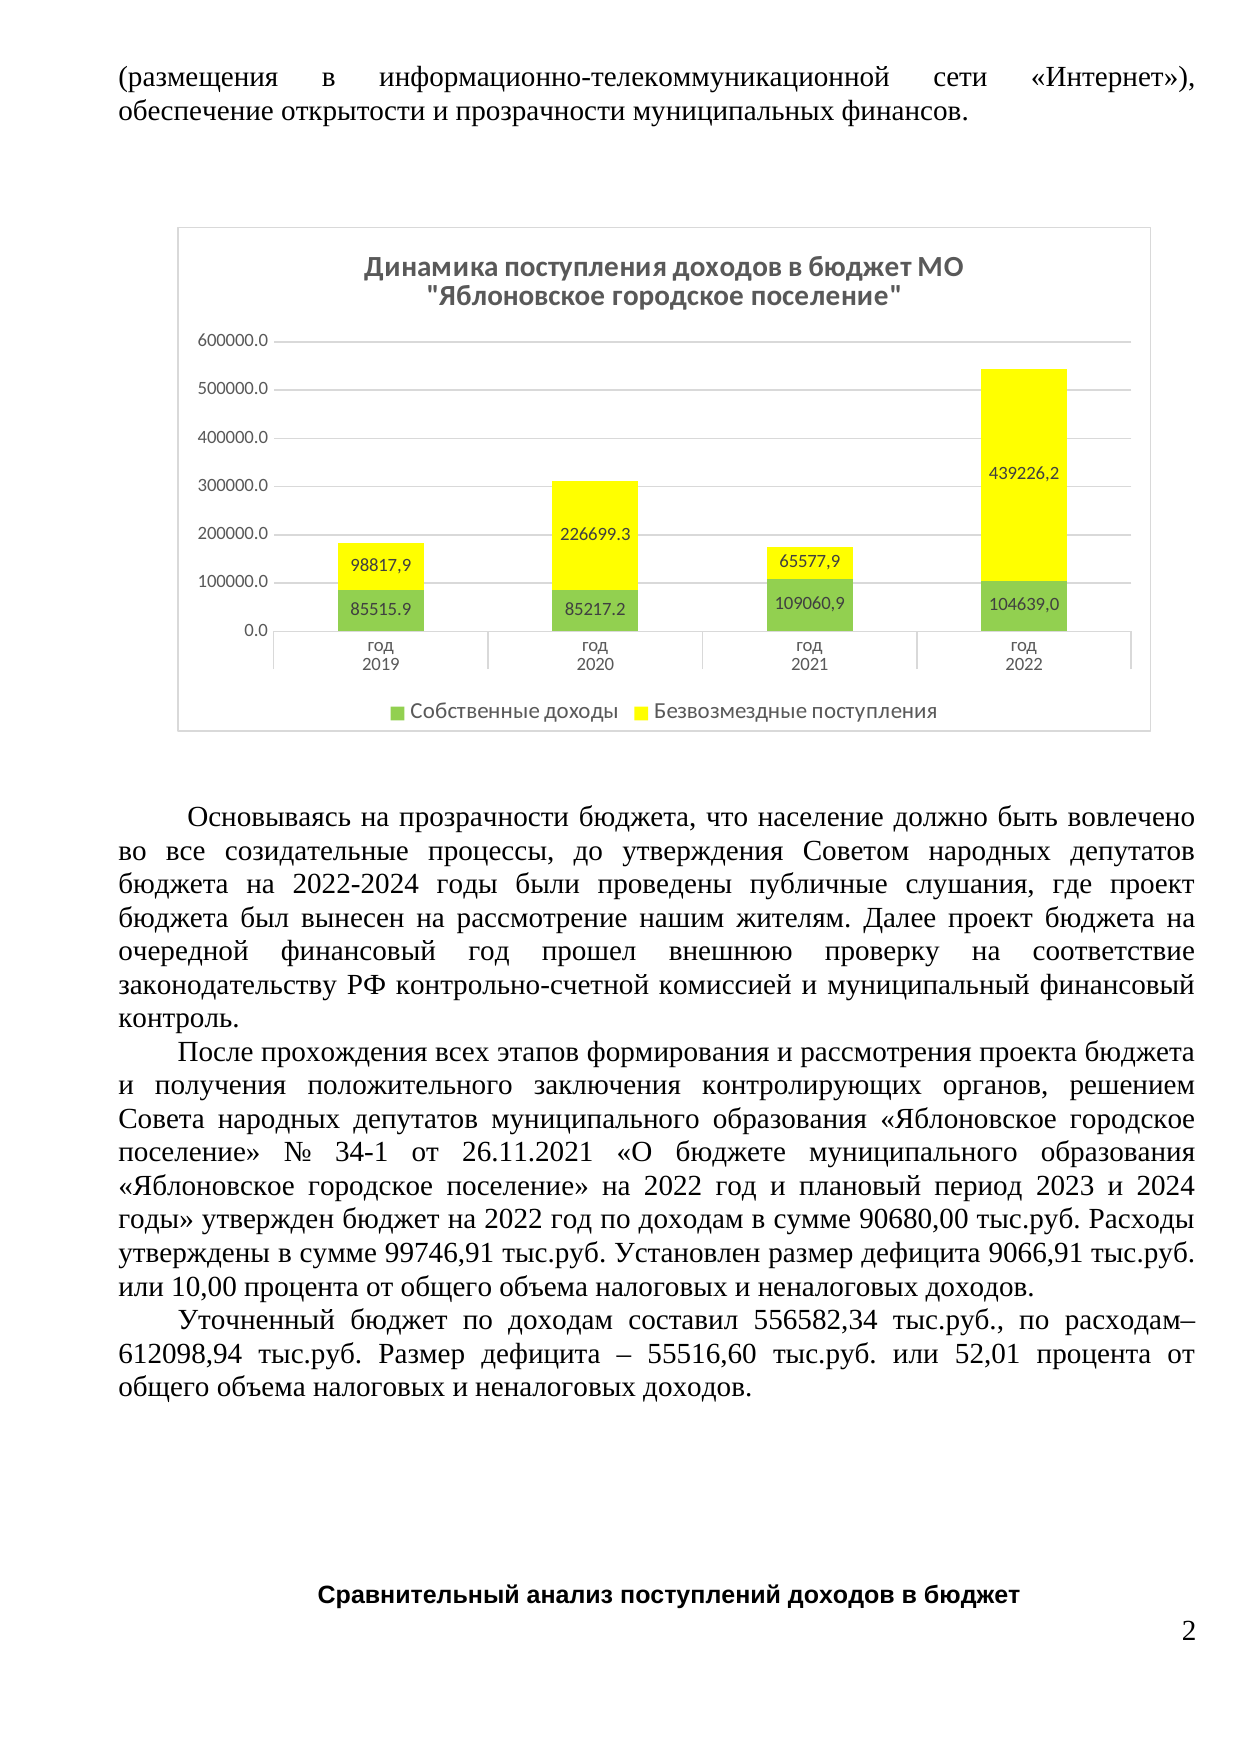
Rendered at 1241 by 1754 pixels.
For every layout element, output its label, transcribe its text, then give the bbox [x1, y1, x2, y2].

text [118, 59, 1196, 126]
text Уточненный бюджет по доходам составил 556582,34 тыс.руб., по расходам– 612098,94 тыс.руб. Размер дефицита – 55516,60 тыс.руб. или 52,01 процента от общего объема налоговых и неналоговых доходов. [118, 1302, 1196, 1403]
text После прохождения всех этапов формирования и рассмотрения проекта бюджета и получения положительного заключения контролирующих органов, решением Совета народных депутатов муниципального образования «Яблоновское городское поселение» № 34-1 от 26.11.2021 «О бюджете муниципального образования «Яблоновское городское поселение» на 2022 год и плановый период 2023 и 2024 годы» утвержден бюджет на 2022 год по доходам в сумме 90680,00 тыс.руб. Расходы утверждены в сумме 99746,91 тыс.руб. Установлен размер дефицита 9066,91 тыс.руб. или 10,00 процента от общего объема налоговых и неналоговых доходов. [118, 1034, 1196, 1302]
text Основываясь на прозрачности бюджета, что население должно быть вовлечено во все созидательные процессы, до утверждения Советом народных депутатов бюджета на 2022-2024 годы были проведены публичные слушания, где проект бюджета был вынесен на рассмотрение нашим жителям. Далее проект бюджета на очередной финансовый год прошел внешнюю проверку на соответствие законодательству РФ контрольно-счетной комиссией и муниципальный финансовый контроль. [118, 799, 1196, 1034]
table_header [148, 1436, 1191, 1609]
